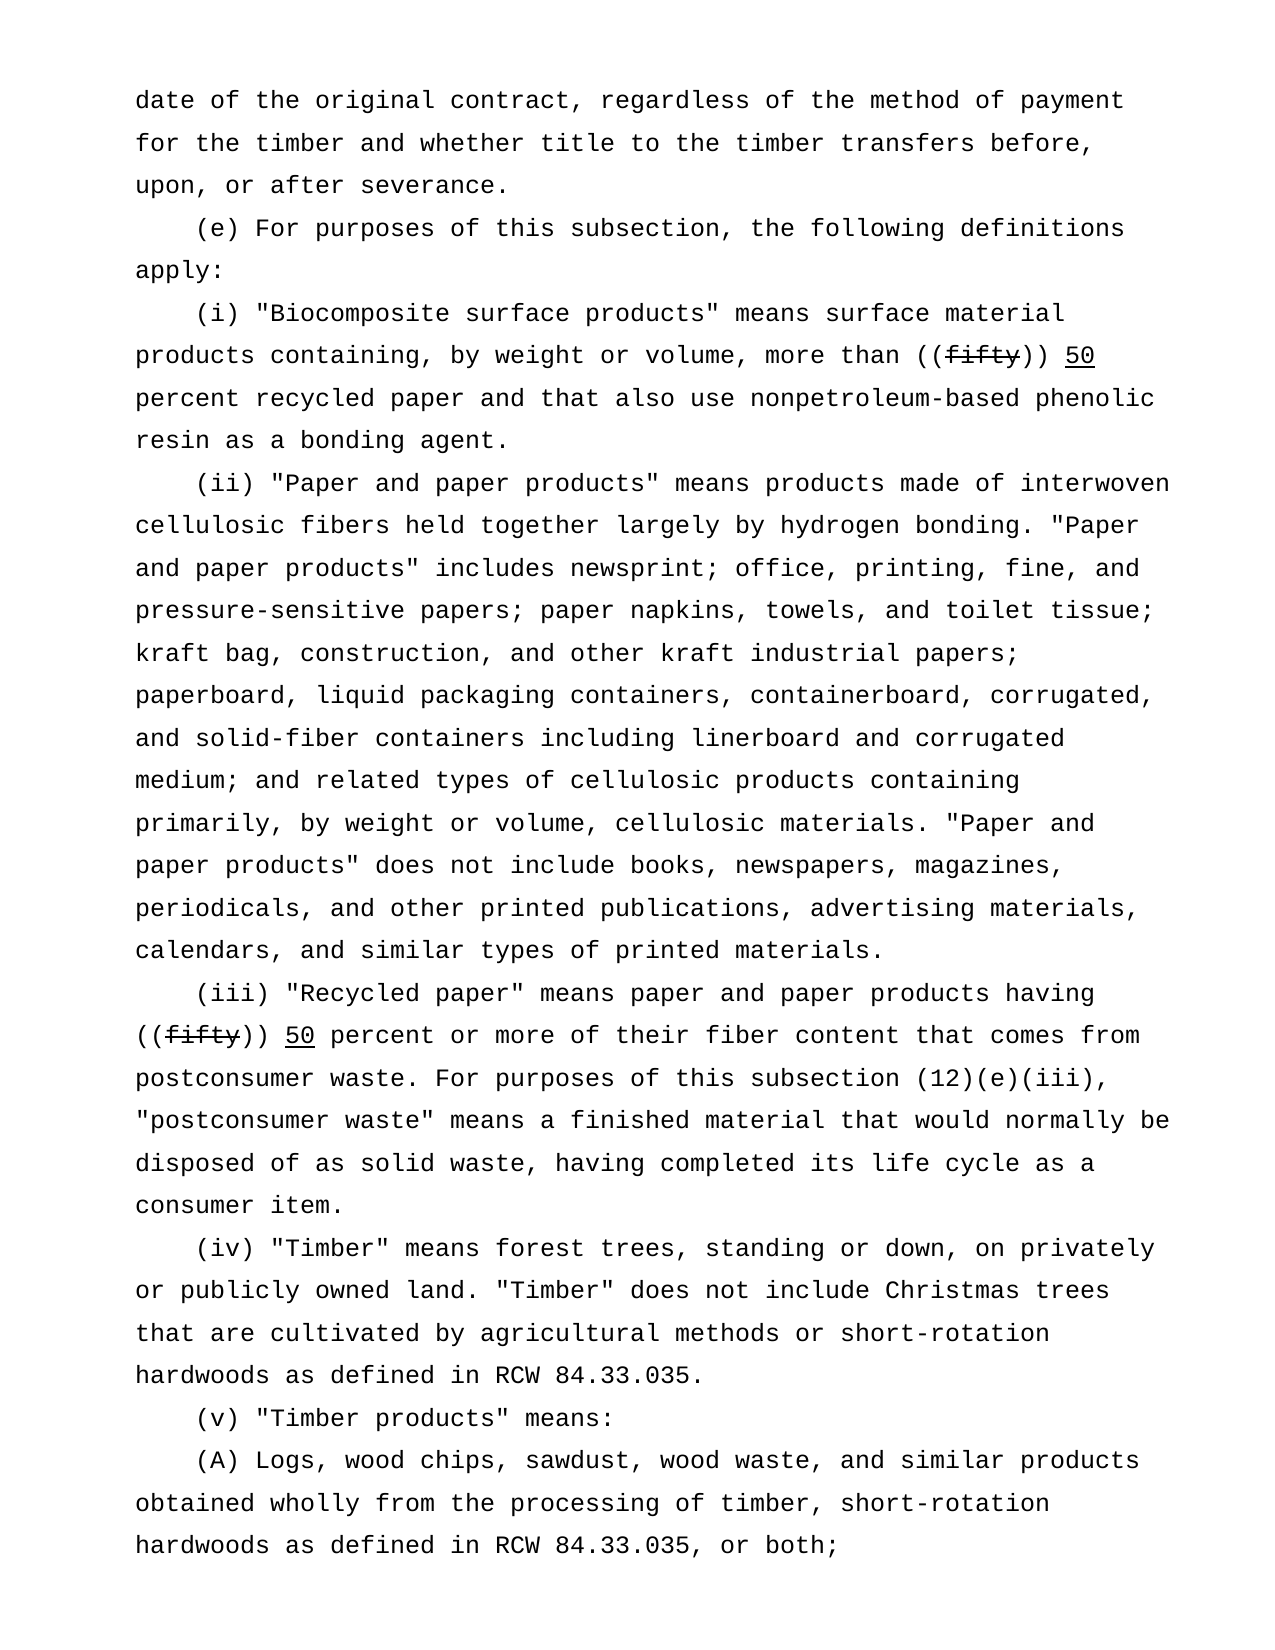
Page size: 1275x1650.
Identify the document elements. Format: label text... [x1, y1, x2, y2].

text (A) Logs, wood chips, sawdust, wood waste, and similar products obtained wholly from the processing of timber, short-rotation hardwoods as defined in RCW 84.33.035, or both; [135, 1435, 1170, 1562]
text (v) "Timber products" means: [135, 1392, 1170, 1435]
text (iii) "Recycled paper" means paper and paper products having ((fifty)) 50 percent or more of their fiber content that comes from postconsumer waste. For purposes of this subsection (12)(e)(iii), "postconsumer waste" means a finished material that would normally be disposed of as solid waste, having completed its life cycle as a consumer item. [135, 967, 1170, 1222]
text (ii) "Paper and paper products" means products made of interwoven cellulosic fibers held together largely by hydrogen bonding. "Paper and paper products" includes newsprint; office, printing, fine, and pressure-sensitive papers; paper napkins, towels, and toilet tissue; kraft bag, construction, and other kraft industrial papers; paperboard, liquid packaging containers, containerboard, corrugated, and solid-fiber containers including linerboard and corrugated medium; and related types of cellulosic products containing primarily, by weight or volume, cellulosic materials. "Paper and paper products" does not include books, newspapers, magazines, periodicals, and other printed publications, advertising materials, calendars, and similar types of printed materials. [135, 457, 1170, 967]
text (e) For purposes of this subsection, the following definitions apply: [135, 202, 1170, 287]
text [135, 75, 1170, 202]
text (i) "Biocomposite surface products" means surface material products containing, by weight or volume, more than ((fifty)) 50 percent recycled paper and that also use nonpetroleum-based phenolic resin as a bonding agent. [135, 287, 1170, 457]
text (iv) "Timber" means forest trees, standing or down, on privately or publicly owned land. "Timber" does not include Christmas trees that are cultivated by agricultural methods or short-rotation hardwoods as defined in RCW 84.33.035. [135, 1222, 1170, 1392]
